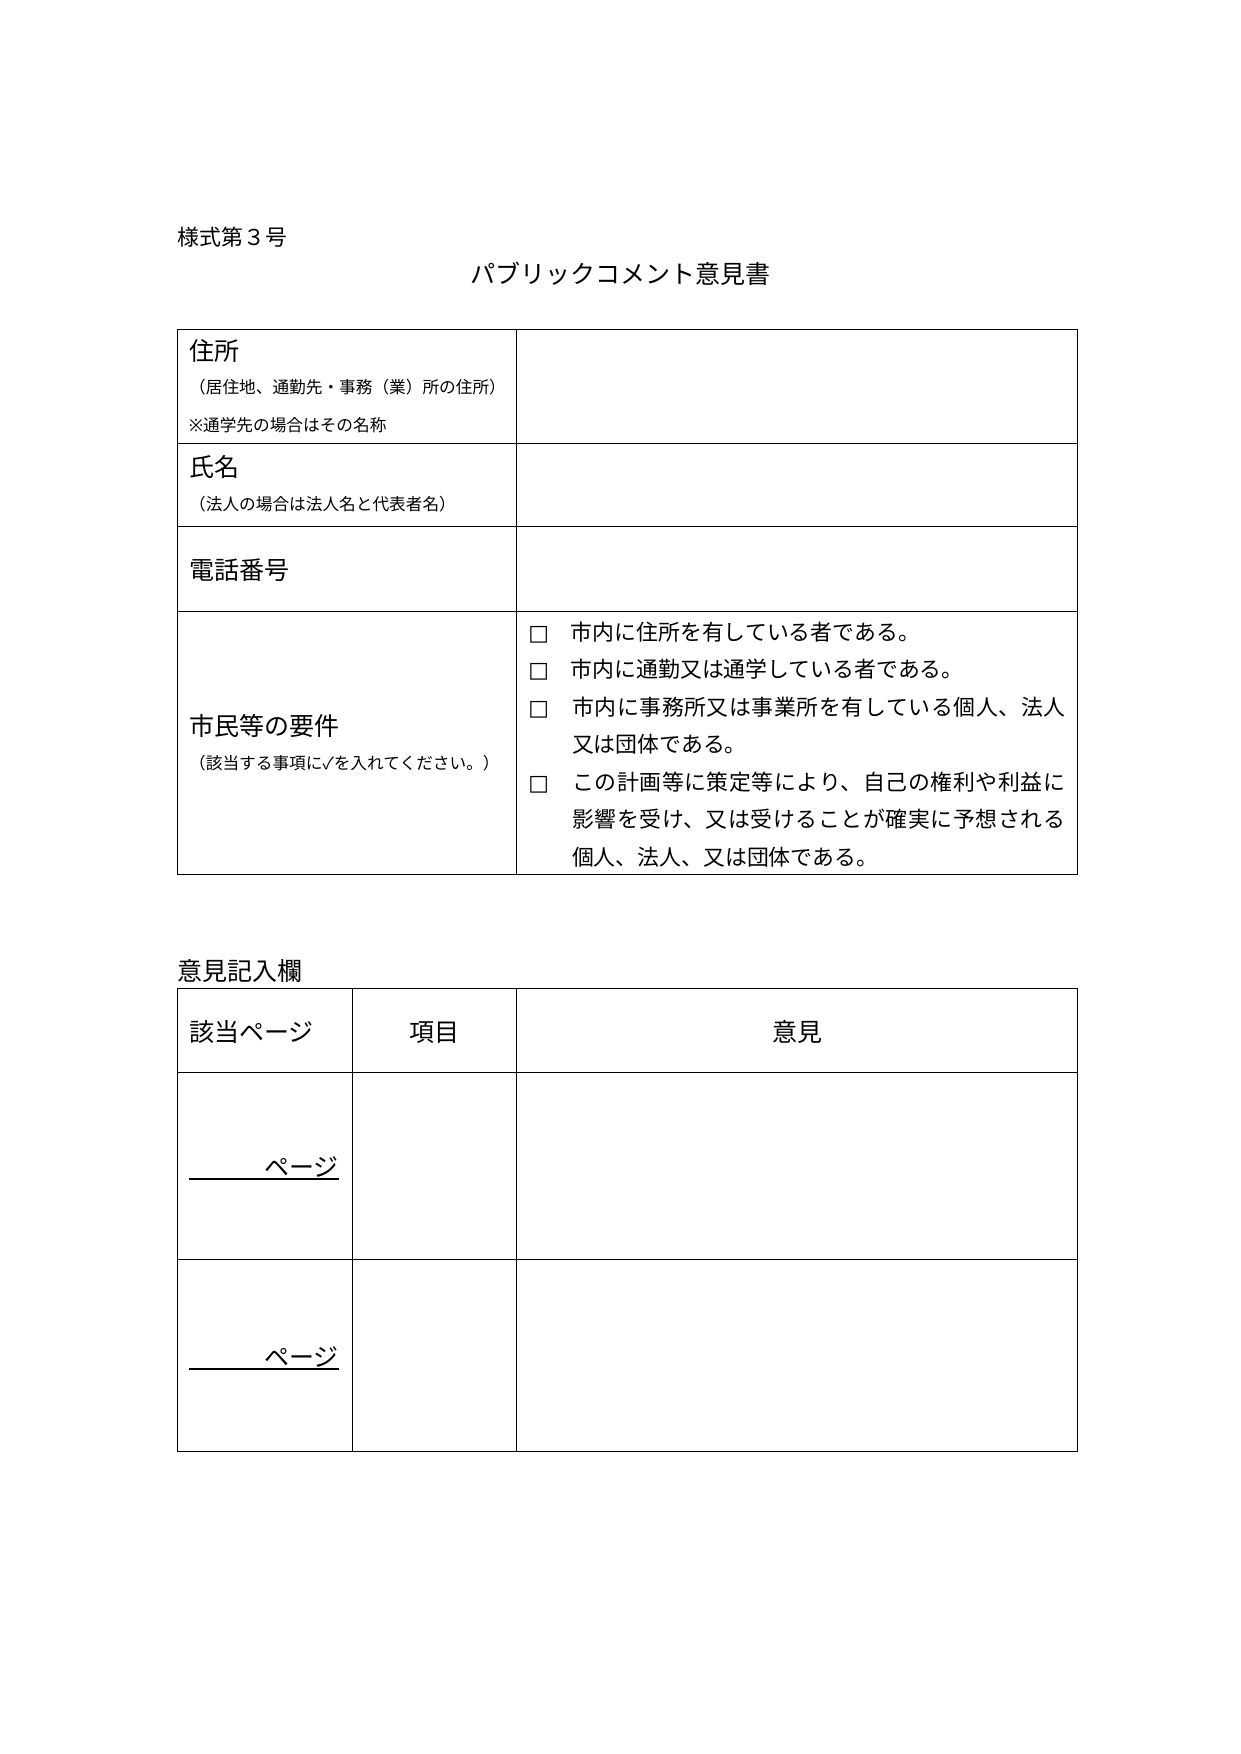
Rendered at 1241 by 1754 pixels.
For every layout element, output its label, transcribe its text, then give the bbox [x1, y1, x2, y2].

table_cell 氏名 （法人の場合は法人名と代表者名） [178, 444, 516, 526]
text 意見記入欄 [177, 950, 1063, 988]
table_header 意見 [517, 989, 1077, 1072]
text パブリックコメント意見書 [177, 254, 1063, 292]
table_cell [517, 1073, 1077, 1258]
table_cell [517, 527, 1077, 611]
table_cell ページ [178, 1260, 352, 1451]
table_cell □ 市内に住所を有している者である。 □ 市内に通勤又は通学している者である。 □ 市内に事務所又は事業所を有している個人、法人又は団体である。 □ この計画等に策定等により、自己の権利や利益に影響を受け、又は受けることが確実に予想される個人、法人、又は団体である。 [517, 612, 1077, 874]
table_cell [353, 1073, 516, 1258]
table_header 住所 （居住地、通勤先・事務（業）所の住所） ※通学先の場合はその名称 [178, 330, 516, 443]
table_header [517, 330, 1077, 443]
table_header 項目 [353, 989, 516, 1072]
table_header 該当ページ [178, 989, 352, 1072]
table_cell ページ [178, 1073, 352, 1258]
table_cell [517, 444, 1077, 526]
table_cell [353, 1260, 516, 1451]
table_cell 市民等の要件 （該当する事項に✓を入れてください。） [178, 612, 516, 874]
table_cell 電話番号 [178, 527, 516, 611]
text 様式第３号 [177, 217, 1063, 254]
table_cell [517, 1260, 1077, 1451]
